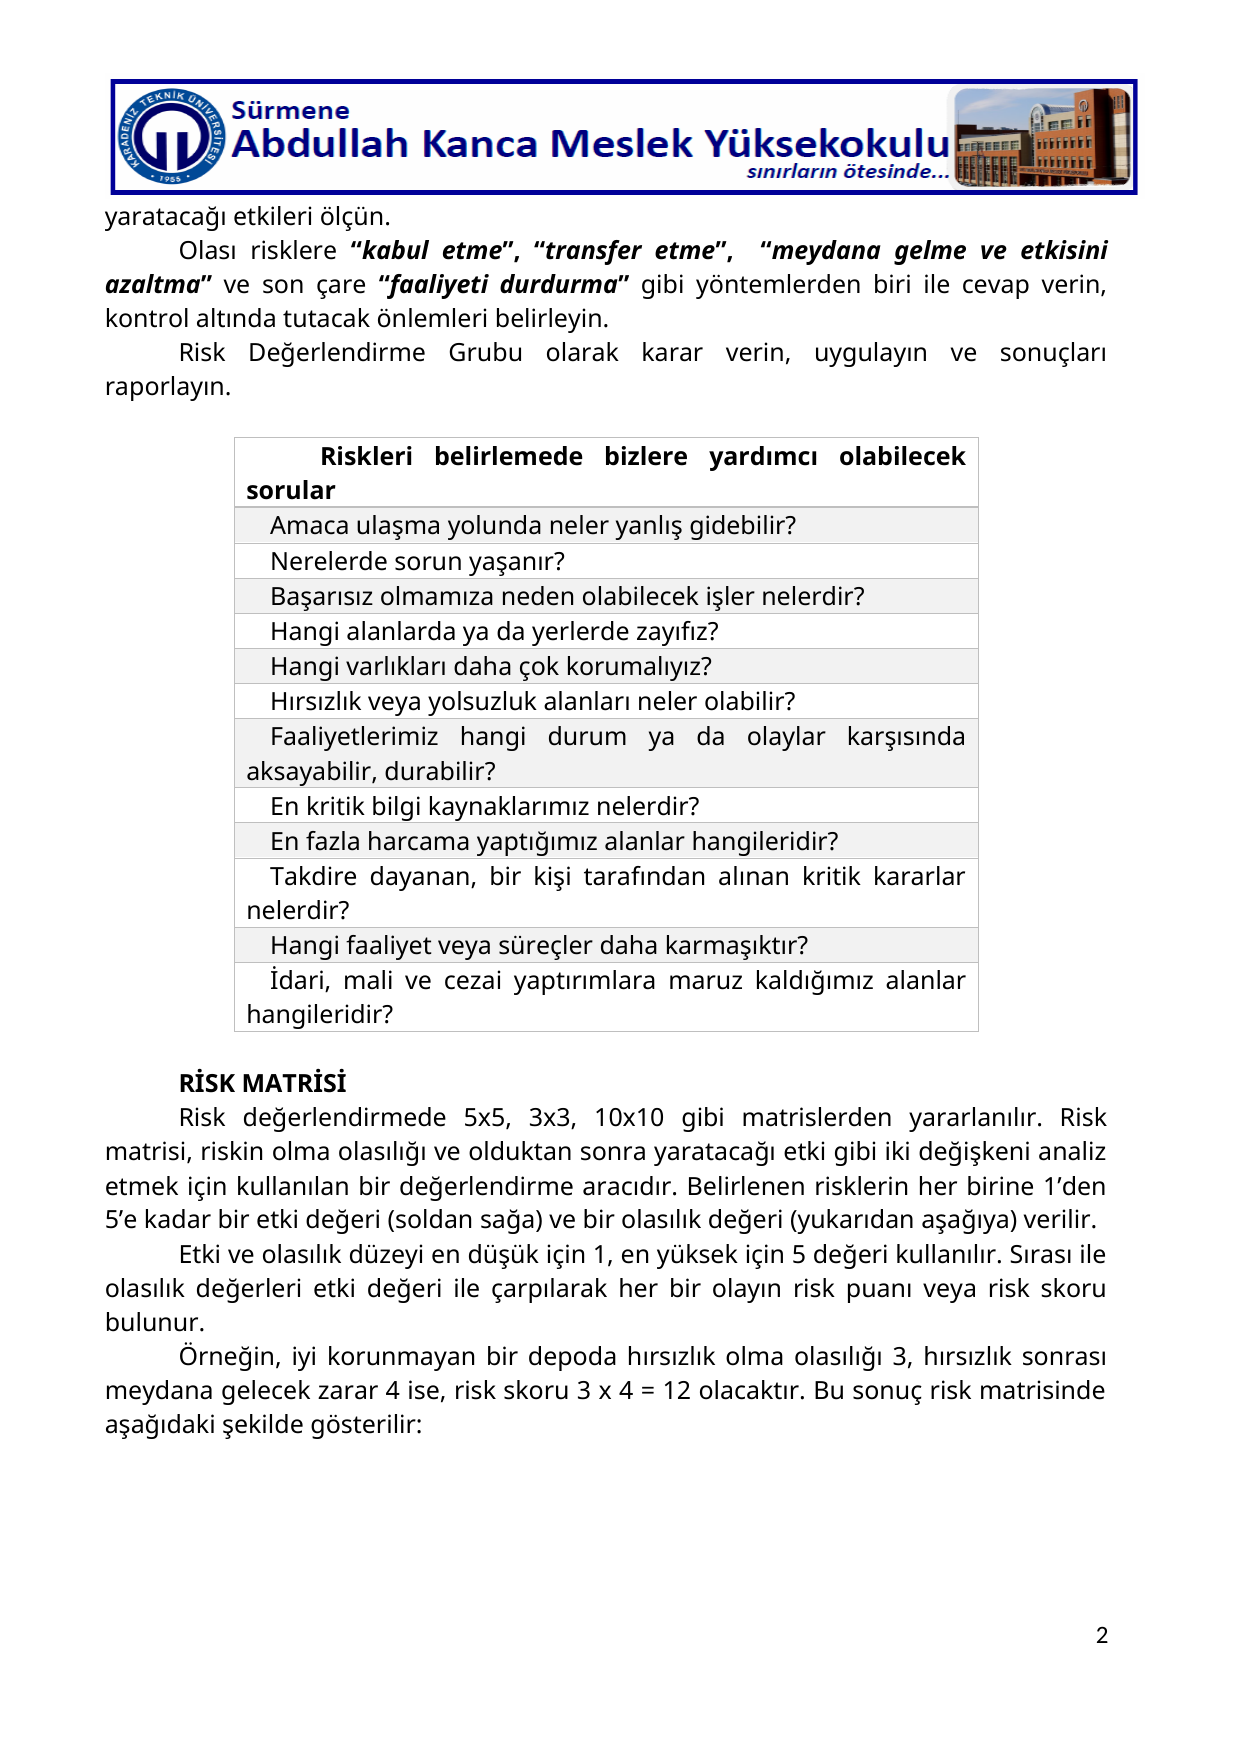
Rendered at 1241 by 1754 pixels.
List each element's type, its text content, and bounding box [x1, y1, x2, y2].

text Etki ve olasılık düzeyi en düşük için 1, en yüksek için 5 değeri kullanılır. Sırası ile olasılık değerleri etki değeri ile çarpılarak her bir olayın risk puanı veya risk skoru bulunur. [104, 1236, 1108, 1338]
text Örneğin, iyi korunmayan bir depoda hırsızlık olma olasılığı 3, hırsızlık sonrası meydana gelecek zarar 4 ise, risk skoru 3 x 4 = 12 olacaktır. Bu sonuç risk matrisinde aşağıdaki şekilde gösterilir: [104, 1338, 1108, 1441]
text Olası risklere “kabul etme”, “transfer etme”, “meydana gelme ve etkisini azaltma” ve son çare “faaliyeti durdurma” gibi yöntemlerden biri ile cevap verin, kontrol altında tutacak önlemleri belirleyin. [104, 233, 1108, 335]
text RİSK MATRİSİ [104, 1066, 1108, 1100]
table_cell Hırsızlık veya yolsuzluk alanları neler olabilir? [235, 684, 978, 718]
table_cell Hangi alanlarda ya da yerlerde zayıfız? [235, 614, 978, 648]
table_cell Nerelerde sorun yaşanır? [235, 544, 978, 578]
table_cell Başarısız olmamıza neden olabilecek işler nelerdir? [235, 579, 978, 613]
text Risk değerlendirmede 5x5, 3x3, 10x10 gibi matrislerden yararlanılır. Risk matrisi, riskin olma olasılığı ve olduktan sonra yaratacağı etki gibi iki değişkeni analiz etmek için kullanılan bir değerlendirme aracıdır. Belirlenen risklerin her birine 1’den 5’e kadar bir etki değeri (soldan sağa) ve bir olasılık değeri (yukarıdan aşağıya) verilir. [104, 1100, 1108, 1236]
table_header Riskleri belirlemede bizlere yardımcı olabilecek sorular [235, 438, 978, 506]
table_cell Hangi varlıkları daha çok korumalıyız? [235, 649, 978, 683]
text Risk Değerlendirme Grubu olarak karar verin, uygulayın ve sonuçları raporlayın. [104, 335, 1108, 403]
table_cell Amaca ulaşma yolunda neler yanlış gidebilir? [235, 508, 978, 542]
table_cell En fazla harcama yaptığımız alanlar hangileridir? [235, 823, 978, 857]
table_cell Takdire dayanan, bir kişi tarafından alınan kritik kararlar nelerdir? [235, 859, 978, 927]
picture [104, 73, 1150, 199]
table_cell Faaliyetlerimiz hangi durum ya da olaylar karşısında aksayabilir, durabilir? [235, 719, 978, 787]
table_cell En kritik bilgi kaynaklarımız nelerdir? [235, 788, 978, 822]
table_cell İdari, mali ve cezai yaptırımlara maruz kaldığımız alanlar hangileridir? [235, 963, 978, 1031]
table_cell Hangi faaliyet veya süreçler daha karmaşıktır? [235, 928, 978, 962]
